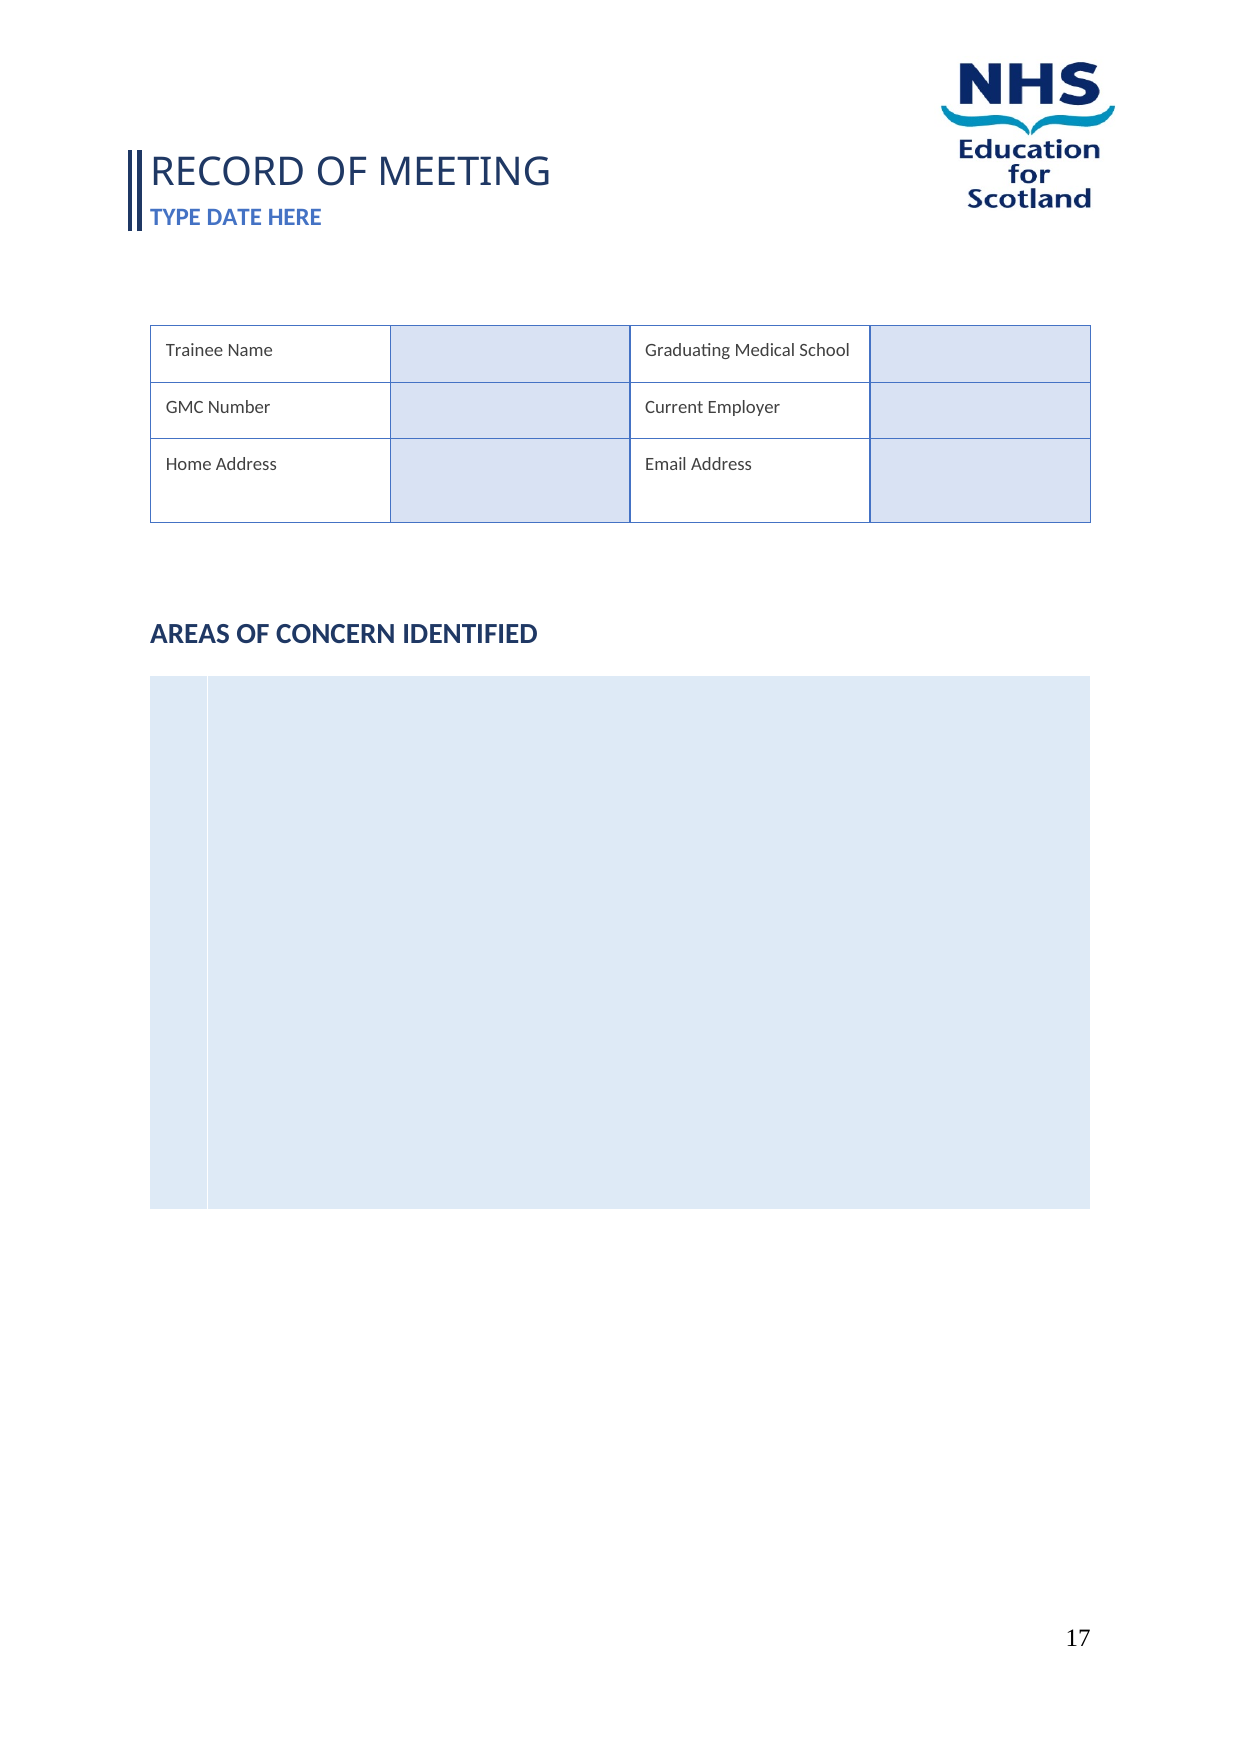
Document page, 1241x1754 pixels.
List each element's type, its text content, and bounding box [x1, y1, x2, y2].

table_cell [391, 439, 629, 522]
table_cell Current Employer [631, 383, 869, 438]
table_cell Email Address [631, 439, 869, 522]
table_cell [871, 383, 1090, 438]
title Record of meeting [150, 150, 1090, 194]
table_header [150, 676, 207, 1209]
picture [934, 56, 1122, 214]
table_header Graduating Medical School [631, 326, 869, 382]
table_header [391, 326, 629, 382]
table_cell [391, 383, 629, 438]
subtitle TYPE DATE HERE [142, 202, 1090, 231]
table_cell GMC Number [151, 383, 390, 438]
subtitle Areas of concern identified [150, 616, 1090, 651]
table_cell [871, 439, 1090, 522]
table_header Trainee Name [151, 326, 390, 382]
table_header [208, 676, 1090, 1209]
table_cell Home Address [151, 439, 390, 522]
table_header [871, 326, 1090, 382]
